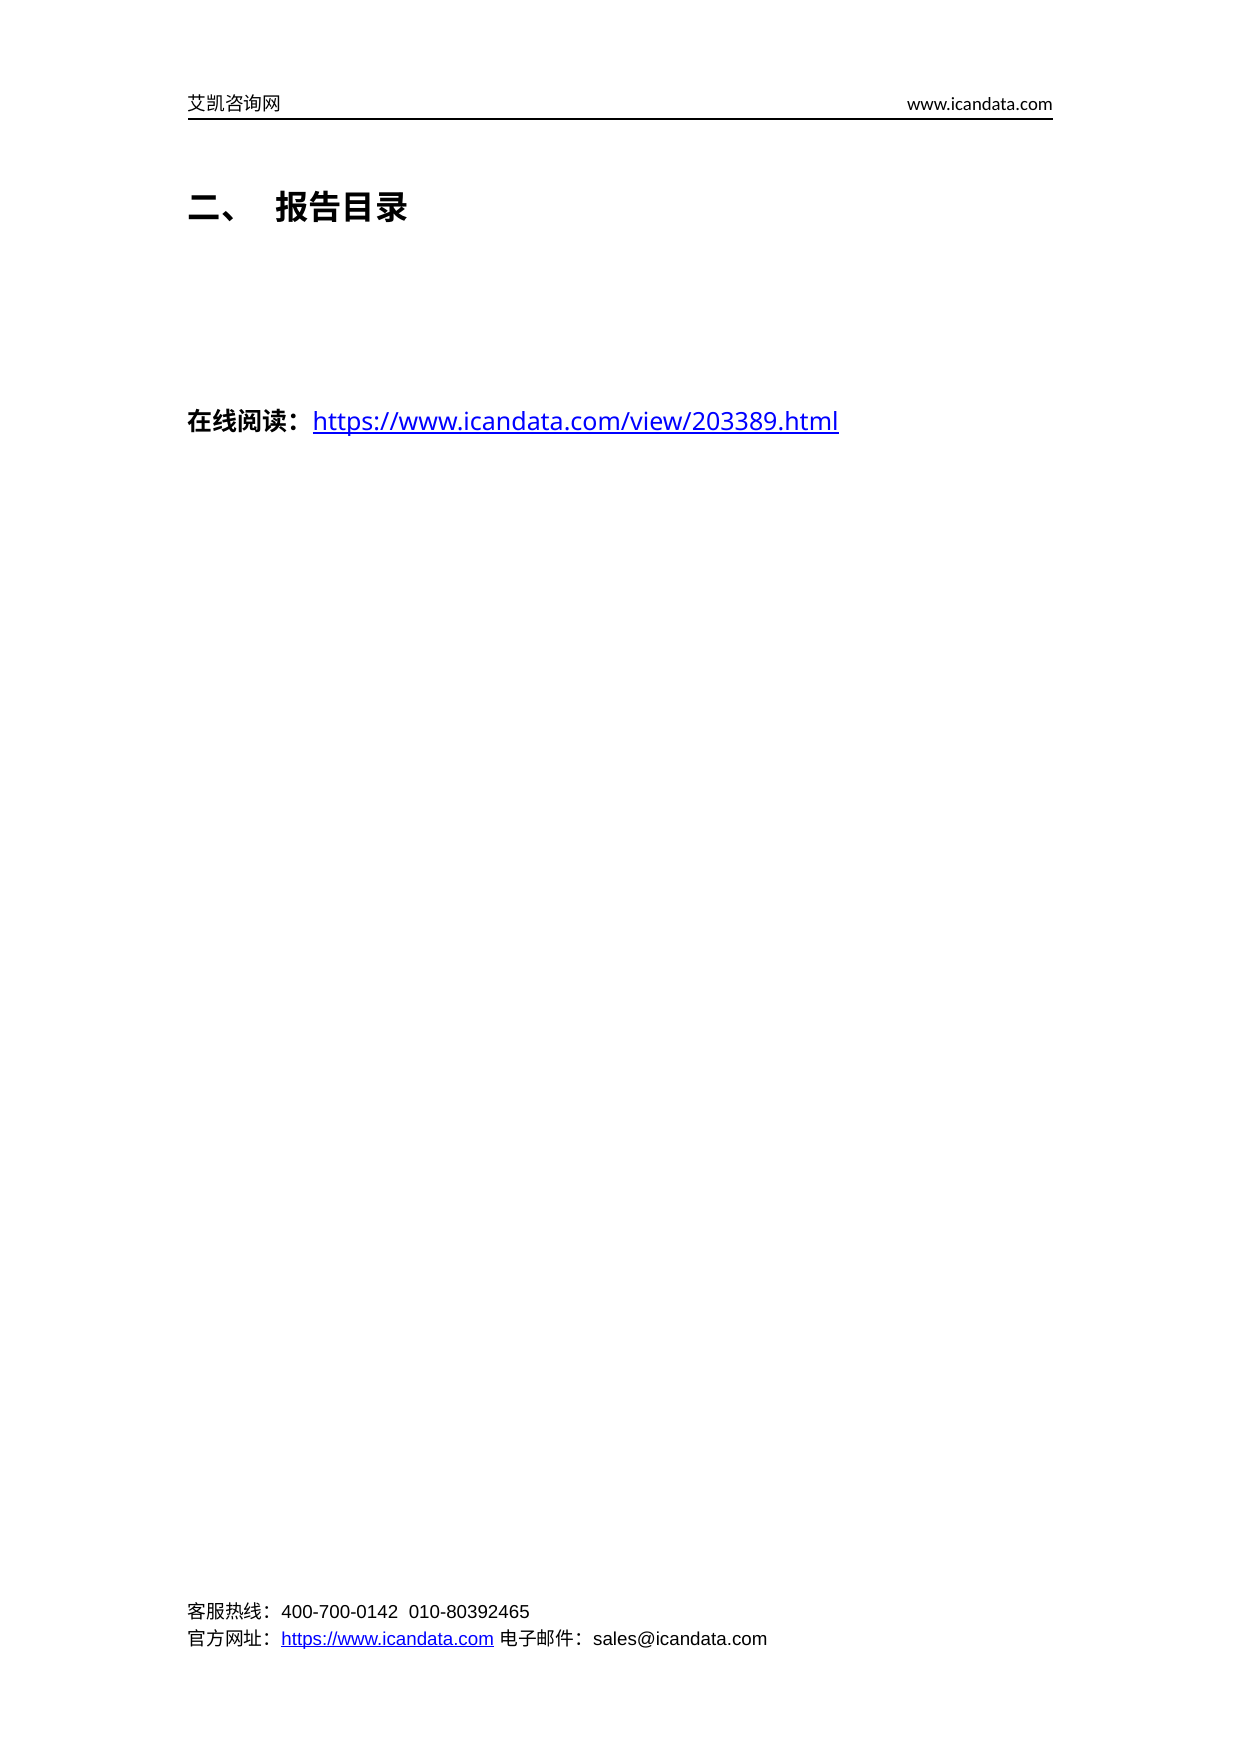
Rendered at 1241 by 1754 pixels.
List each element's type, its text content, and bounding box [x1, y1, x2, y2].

subtitle 报告目录 [187, 172, 1053, 237]
text 在线阅读：https://www.icandata.com/view/203389.html [187, 387, 1053, 452]
